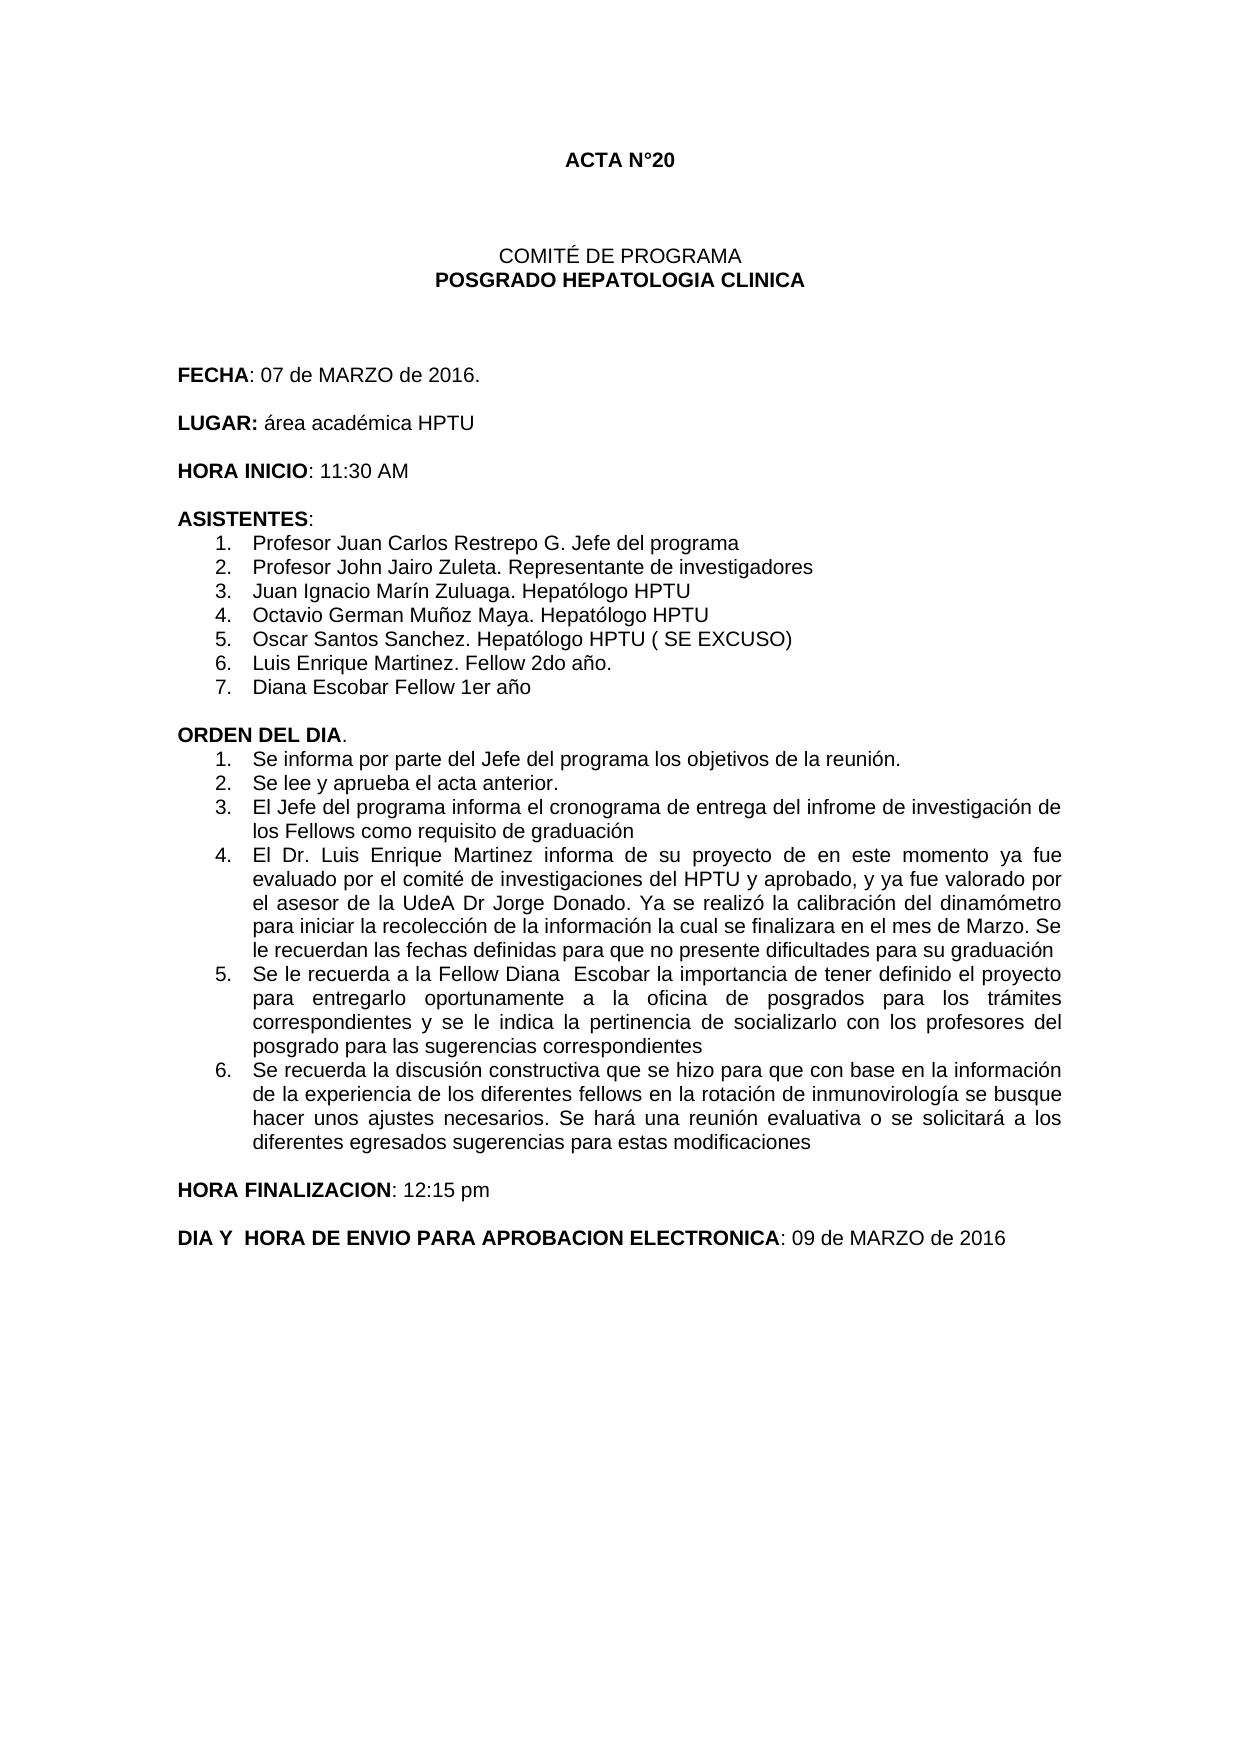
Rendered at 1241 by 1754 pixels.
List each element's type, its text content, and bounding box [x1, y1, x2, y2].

list Oscar Santos Sanchez. Hepatólogo HPTU ( SE EXCUSO) [215, 627, 1063, 651]
text FECHA: 07 de MARZO de 2016. [177, 363, 1063, 387]
list El Dr. Luis Enrique Martinez informa de su proyecto de en este momento ya fue evaluado por el comité de investigaciones del HPTU y aprobado, y ya fue valorado por el asesor de la UdeA Dr Jorge Donado. Ya se realizó la calibración del dinamómetro para iniciar la recolección de la información la cual se finalizara en el mes de Marzo. Se le recuerdan las fechas definidas para que no presente dificultades para su graduación [215, 842, 1063, 962]
list Profesor Juan Carlos Restrepo G. Jefe del programa [215, 531, 1063, 555]
list Juan Ignacio Marín Zuluaga. Hepatólogo HPTU [215, 579, 1063, 603]
text ASISTENTES: [177, 507, 1063, 531]
list Octavio German Muñoz Maya. Hepatólogo HPTU [215, 603, 1063, 627]
text ACTA N°20 [177, 148, 1063, 172]
list Se le recuerda a la Fellow Diana Escobar la importancia de tener definido el proyecto para entregarlo oportunamente a la oficina de posgrados para los trámites correspondientes y se le indica la pertinencia de socializarlo con los profesores del posgrado para las sugerencias correspondientes [215, 962, 1063, 1058]
list Se recuerda la discusión constructiva que se hizo para que con base en la información de la experiencia de los diferentes fellows en la rotación de inmunovirología se busque hacer unos ajustes necesarios. Se hará una reunión evaluativa o se solicitará a los diferentes egresados sugerencias para estas modificaciones [215, 1058, 1063, 1154]
list Se lee y aprueba el acta anterior. [215, 771, 1063, 794]
list Se informa por parte del Jefe del programa los objetivos de la reunión. [215, 747, 1063, 771]
list El Jefe del programa informa el cronograma de entrega del infrome de investigación de los Fellows como requisito de graduación [215, 794, 1063, 842]
text DIA Y HORA DE ENVIO PARA APROBACION ELECTRONICA: 09 de MARZO de 2016 [177, 1226, 1063, 1250]
list Diana Escobar Fellow 1er año [215, 675, 1063, 699]
text COMITÉ DE PROGRAMA [177, 243, 1063, 267]
list Profesor John Jairo Zuleta. Representante de investigadores [215, 555, 1063, 579]
text HORA FINALIZACION: 12:15 pm [177, 1178, 1063, 1202]
text ORDEN DEL DIA. [177, 723, 1063, 747]
text POSGRADO HEPATOLOGIA CLINICA [177, 267, 1063, 291]
text HORA INICIO: 11:30 AM [177, 459, 1063, 483]
list Luis Enrique Martinez. Fellow 2do año. [215, 651, 1063, 675]
text LUGAR: área académica HPTU [177, 411, 1063, 435]
